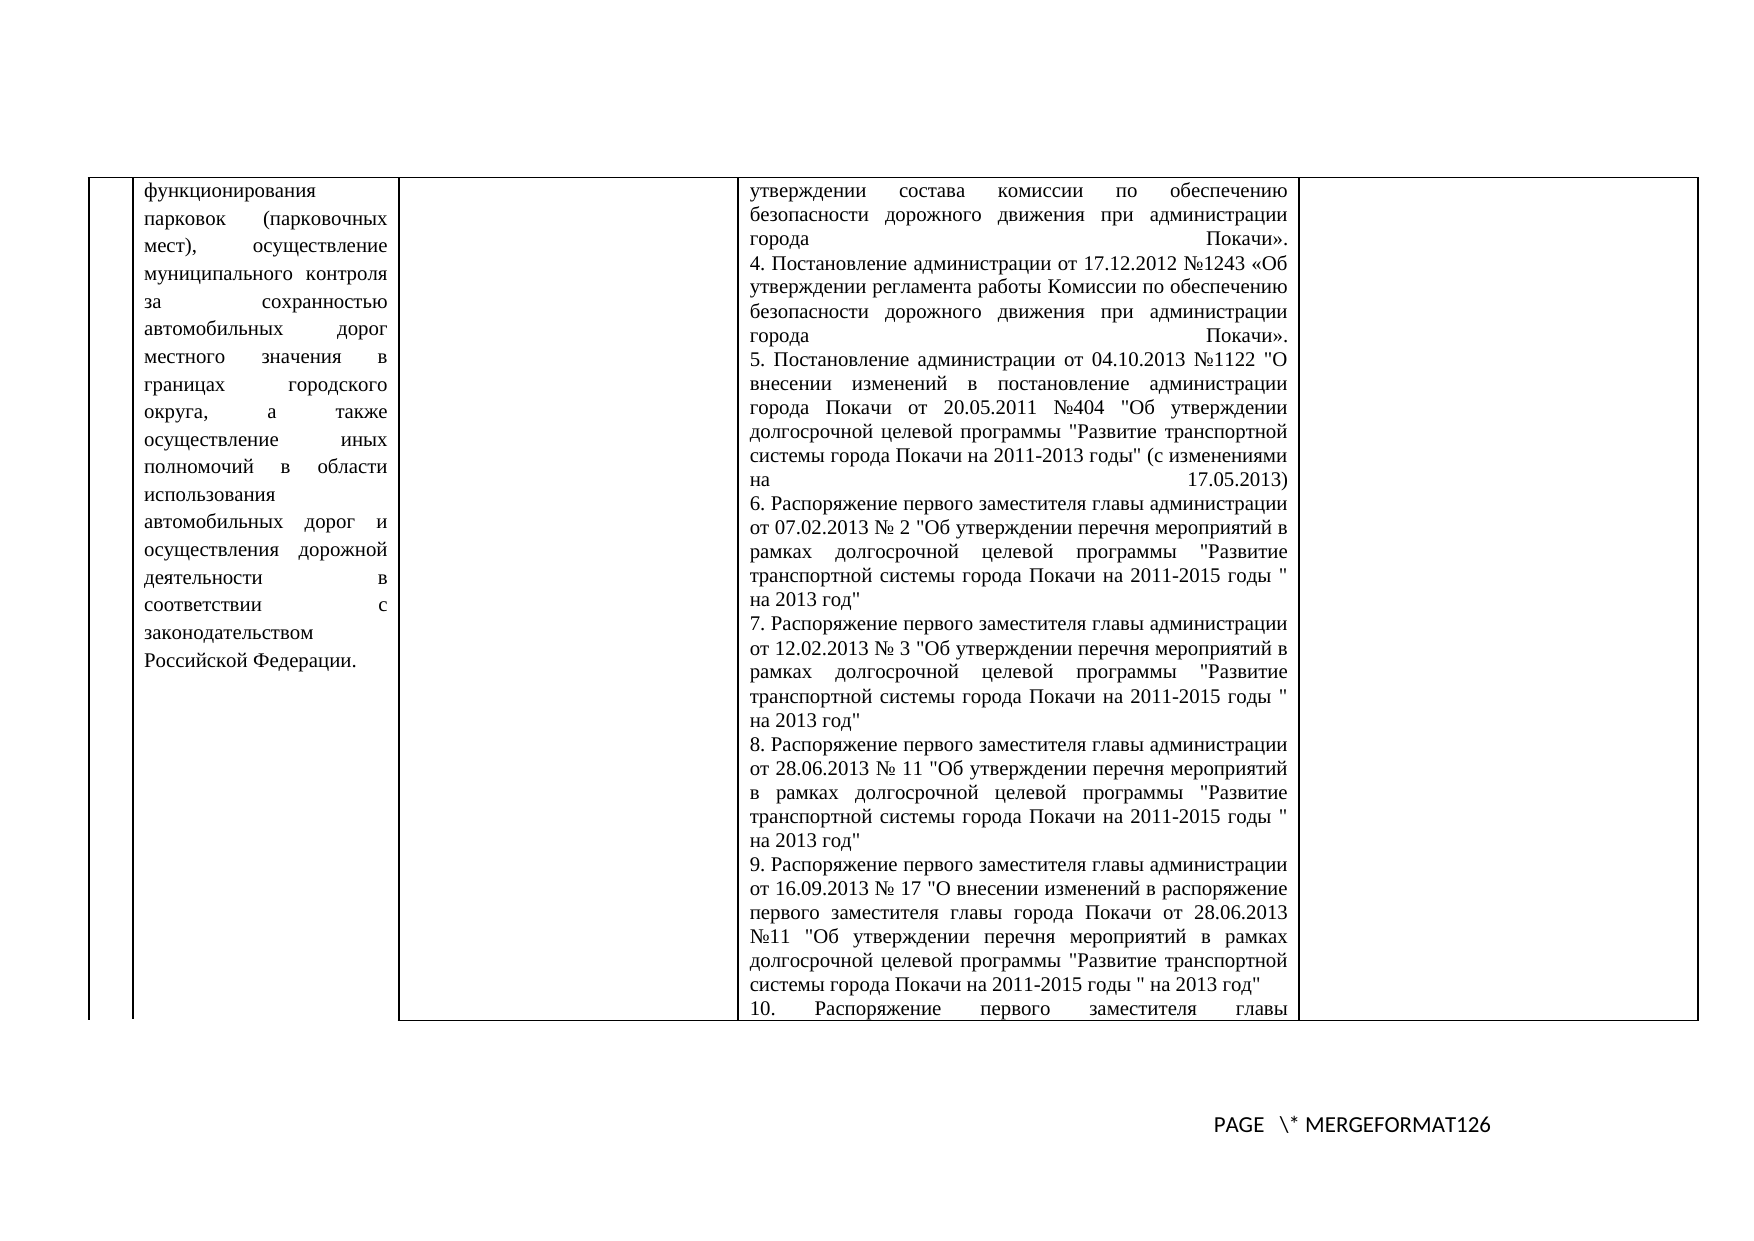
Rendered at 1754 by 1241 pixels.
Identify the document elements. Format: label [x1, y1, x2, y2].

table_cell [1699, 177, 1754, 1020]
